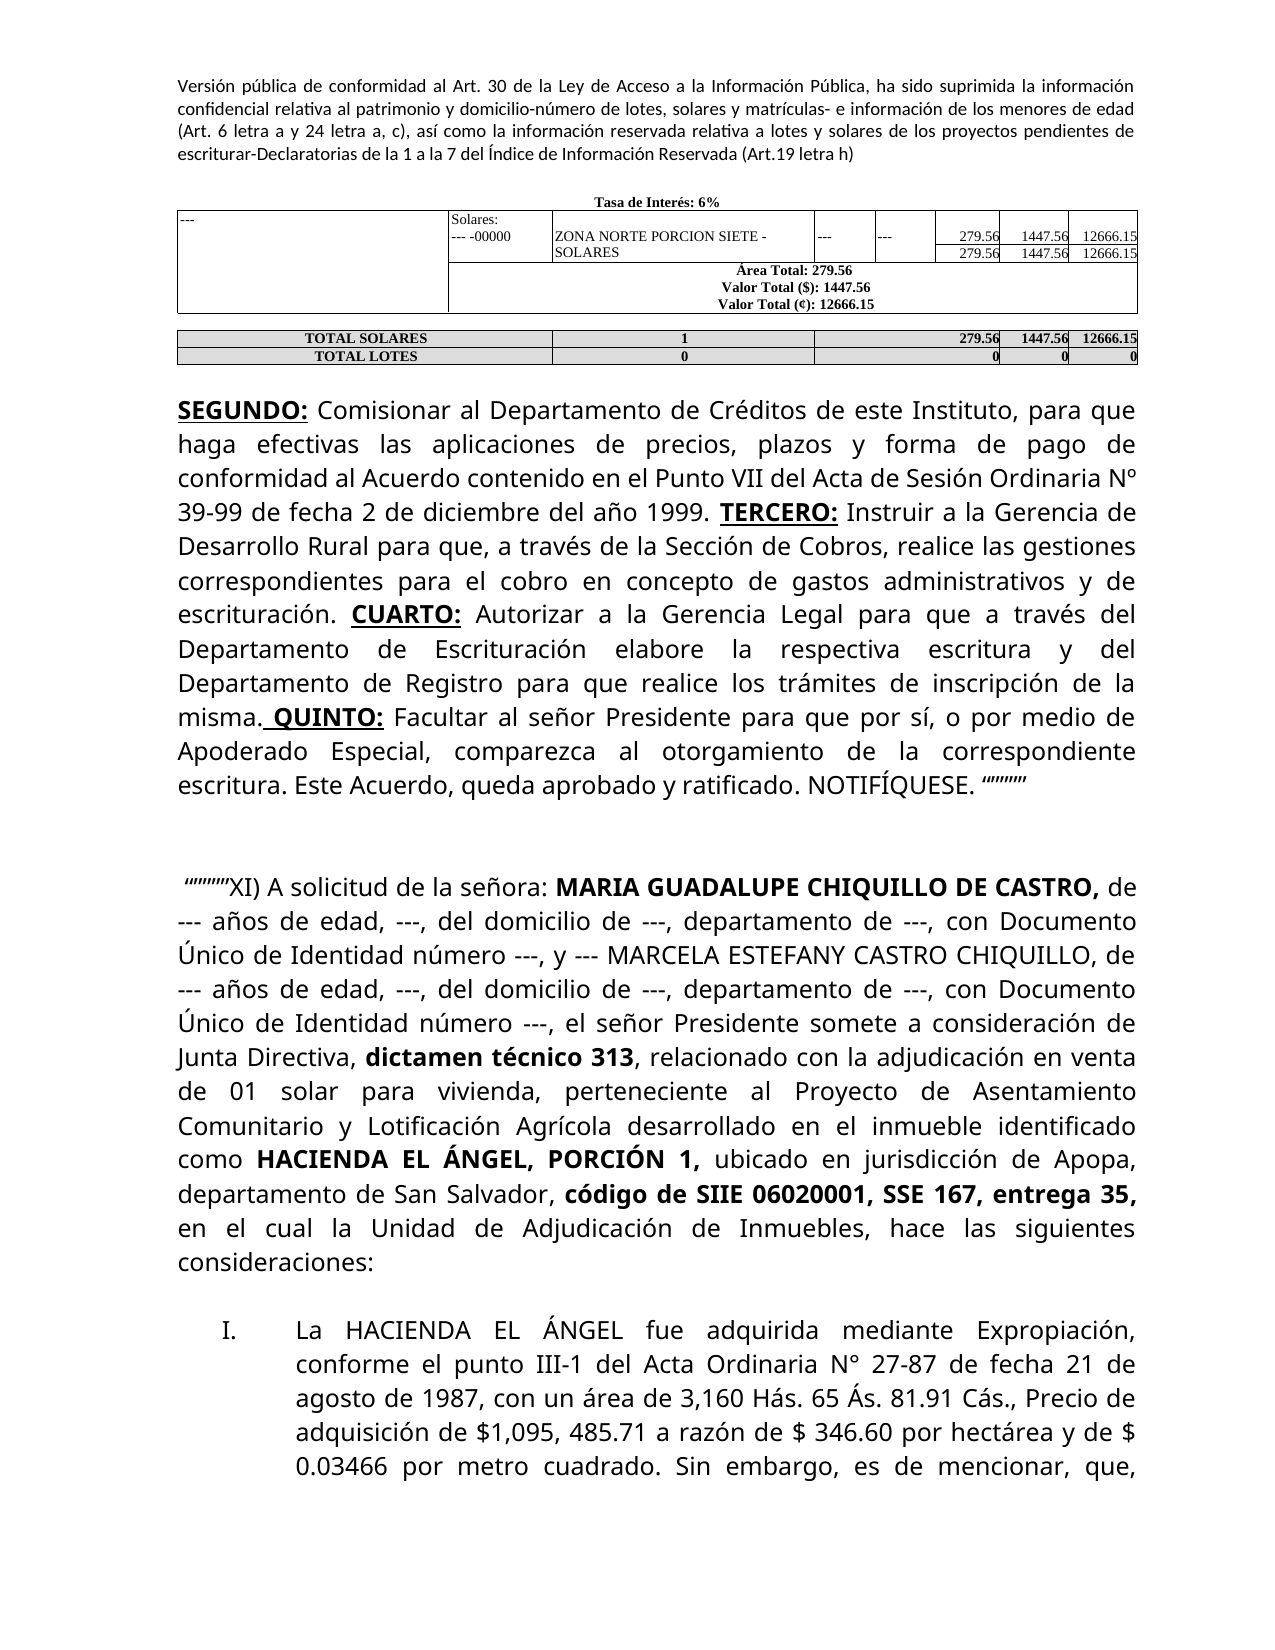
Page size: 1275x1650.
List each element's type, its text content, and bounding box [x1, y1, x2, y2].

table_cell 12666.15 [1069, 245, 1137, 262]
table_header 279.56 [936, 211, 999, 244]
table_cell 0 [1000, 348, 1068, 364]
table_cell 0 [1069, 348, 1137, 364]
text Tasa de Interés: 6% [177, 193, 1137, 210]
table_header --- [876, 211, 935, 262]
table_cell 0 [553, 348, 814, 364]
table_cell 0 [815, 348, 999, 364]
table_header 12666.15 [1069, 331, 1137, 347]
table_cell Área Total: 279.56 Valor Total ($): 1447.56 Valor Total (¢): 12666.15 [449, 263, 1137, 312]
table_header ZONA NORTE PORCION SIETE - SOLARES [553, 211, 814, 262]
table_header --- [178, 211, 448, 312]
text “””””XI) A solicitud de la señora: MARIA GUADALUPE CHIQUILLO DE CASTRO, de --- años de edad, ---, del domicilio de ---, departamento de ---, con Documento Único de Identidad número ---, y --- MARCELA ESTEFANY CASTRO CHIQUILLO, de --- años de edad, ---, del domicilio de ---, departamento de ---, con Documento Único de Identidad número ---, el señor Presidente somete a consideración de Junta Directiva, dictamen técnico 313, relacionado con la adjudicación en venta de 01 solar para vivienda, perteneciente al Proyecto de Asentamiento Comunitario y Lotificación Agrícola desarrollado en el inmueble identificado como HACIENDA EL ÁNGEL, PORCIÓN 1, ubicado en jurisdicción de Apopa, departamento de San Salvador, código de SIIE 06020001, SSE 167, entrega 35, en el cual la Unidad de Adjudicación de Inmuebles, hace las siguientes consideraciones: [177, 870, 1137, 1278]
table_header --- [815, 211, 875, 262]
table_header 1447.56 [1000, 211, 1068, 244]
text SEGUNDO: Comisionar al Departamento de Créditos de este Instituto, para que haga efectivas las aplicaciones de precios, plazos y forma de pago de conformidad al Acuerdo contenido en el Punto VII del Acta de Sesión Ordinaria Nº 39-99 de fecha 2 de diciembre del año 1999. TERCERO: Instruir a la Gerencia de Desarrollo Rural para que, a través de la Sección de Cobros, realice las gestiones correspondientes para el cobro en concepto de gastos administrativos y de escrituración. CUARTO: Autorizar a la Gerencia Legal para que a través del Departamento de Escrituración elabore la respectiva escritura y del Departamento de Registro para que realice los trámites de inscripción de la misma. QUINTO: Facultar al señor Presidente para que por sí, o por medio de Apoderado Especial, comparezca al otorgamiento de la correspondiente escritura. Este Acuerdo, queda aprobado y ratificado. NOTIFÍQUESE. “”””” [177, 393, 1137, 802]
table_header 1 [553, 331, 814, 347]
table_header 1447.56 [1000, 331, 1068, 347]
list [222, 1312, 1137, 1483]
table_header 279.56 [815, 331, 999, 347]
table_header 12666.15 [1069, 211, 1137, 244]
table_cell 279.56 [936, 245, 999, 262]
table_cell TOTAL LOTES [178, 348, 552, 364]
table_header Solares: --- -00000 [449, 211, 552, 262]
table_header TOTAL SOLARES [178, 331, 552, 347]
table_cell 1447.56 [1000, 245, 1068, 262]
